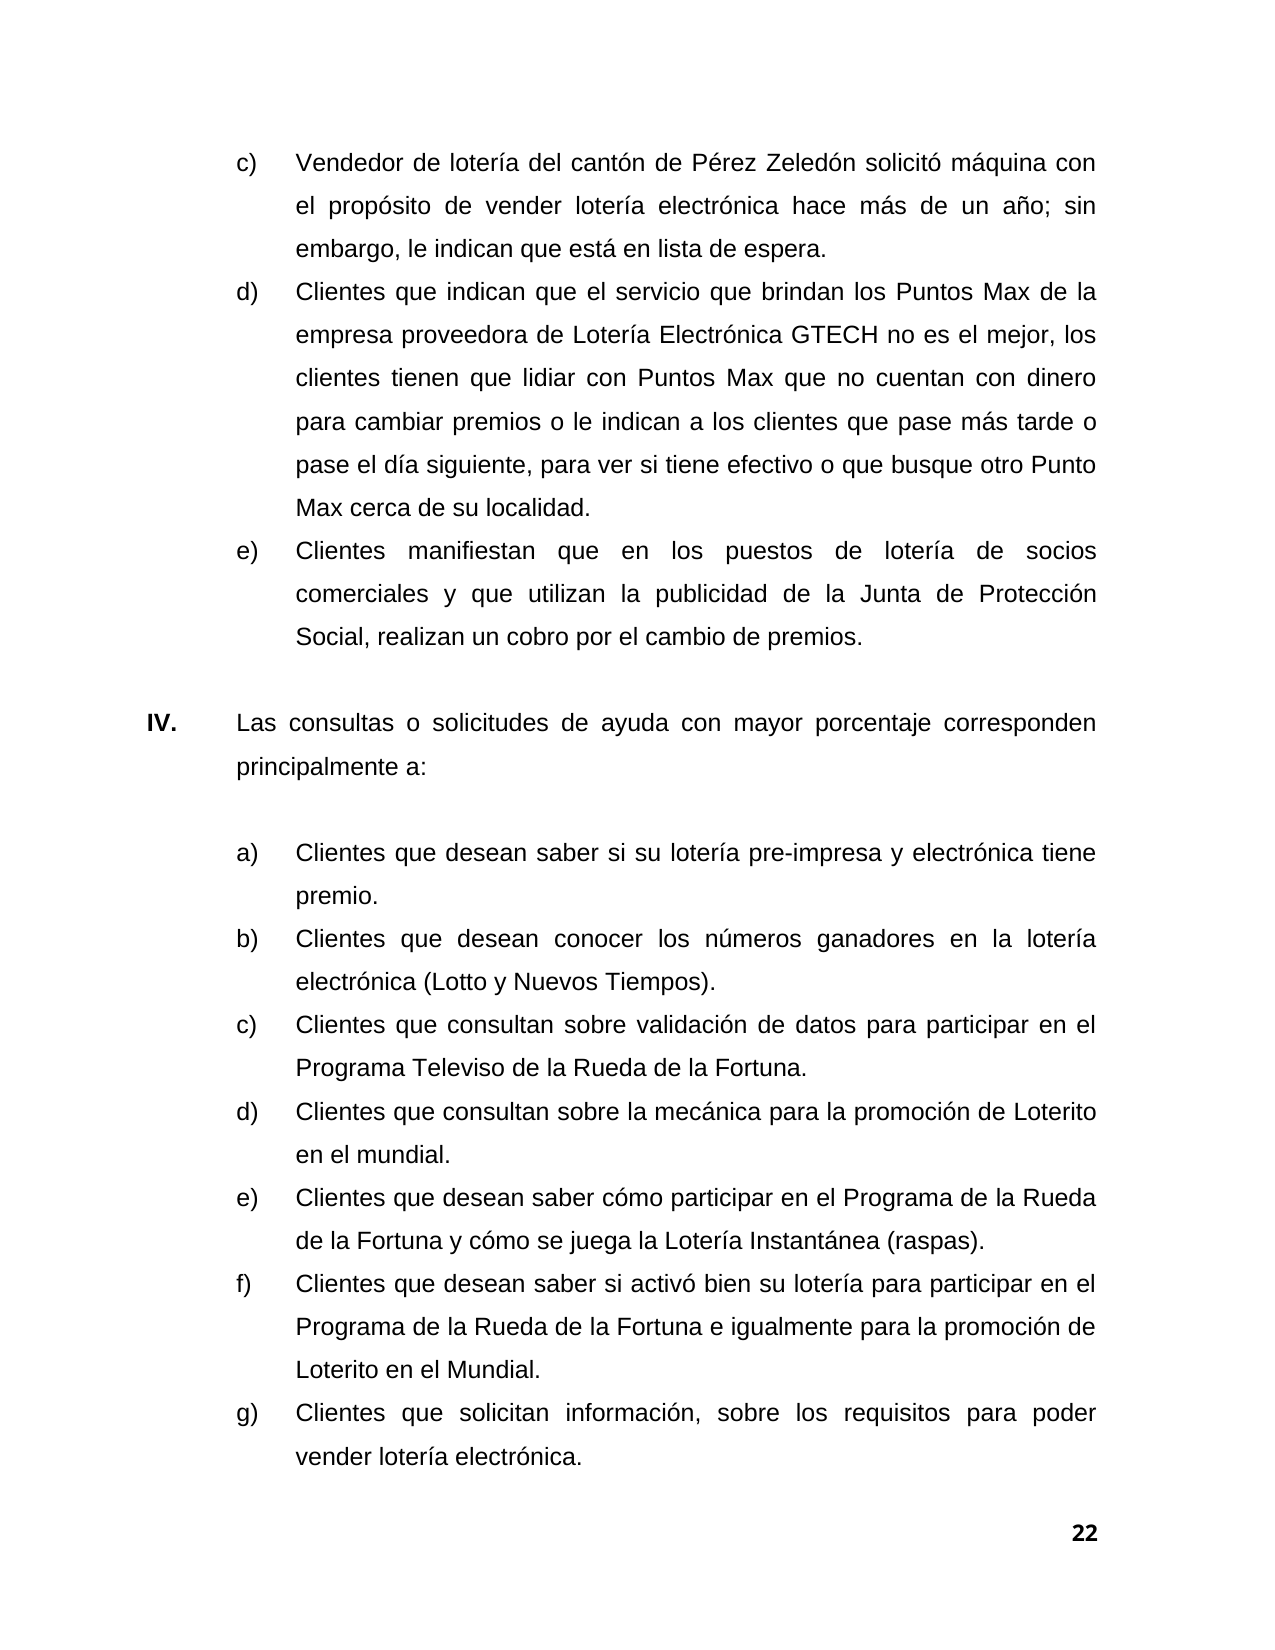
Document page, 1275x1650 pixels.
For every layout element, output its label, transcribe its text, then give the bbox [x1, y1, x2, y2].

list Clientes manifiestan que en los puestos de lotería de socios comerciales y que utilizan la publicidad de la Junta de Protección Social, realizan un cobro por el cambio de premios. [236, 536, 1098, 651]
list Clientes que desean saber si activó bien su lotería para participar en el Programa de la Rueda de la Fortuna e igualmente para la promoción de Loterito en el Mundial. [236, 1269, 1098, 1384]
list Clientes que solicitan información, sobre los requisitos para poder vender lotería electrónica. [236, 1398, 1098, 1470]
list Clientes que indican que el servicio que brindan los Puntos Max de la empresa proveedora de Lotería Electrónica GTECH no es el mejor, los clientes tienen que lidiar con Puntos Max que no cuentan con dinero para cambiar premios o le indican a los clientes que pase más tarde o pase el día siguiente, para ver si tiene efectivo o que busque otro Punto Max cerca de su localidad. [236, 277, 1098, 521]
list Vendedor de lotería del cantón de Pérez Zeledón solicitó máquina con el propósito de vender lotería electrónica hace más de un año; sin embargo, le indican que está en lista de espera. [236, 148, 1098, 263]
list Clientes que desean saber si su lotería pre-impresa y electrónica tiene premio. [236, 838, 1098, 909]
list Clientes que desean conocer los números ganadores en la lotería electrónica (Lotto y Nuevos Tiempos). [236, 924, 1098, 996]
list Las consultas o solicitudes de ayuda con mayor porcentaje corresponden principalmente a: [177, 708, 1098, 780]
list Clientes que consultan sobre validación de datos para participar en el Programa Televiso de la Rueda de la Fortuna. [236, 1010, 1098, 1082]
list Clientes que consultan sobre la mecánica para la promoción de Loterito en el mundial. [236, 1096, 1098, 1168]
list Clientes que desean saber cómo participar en el Programa de la Rueda de la Fortuna y cómo se juega la Lotería Instantánea (raspas). [236, 1183, 1098, 1254]
